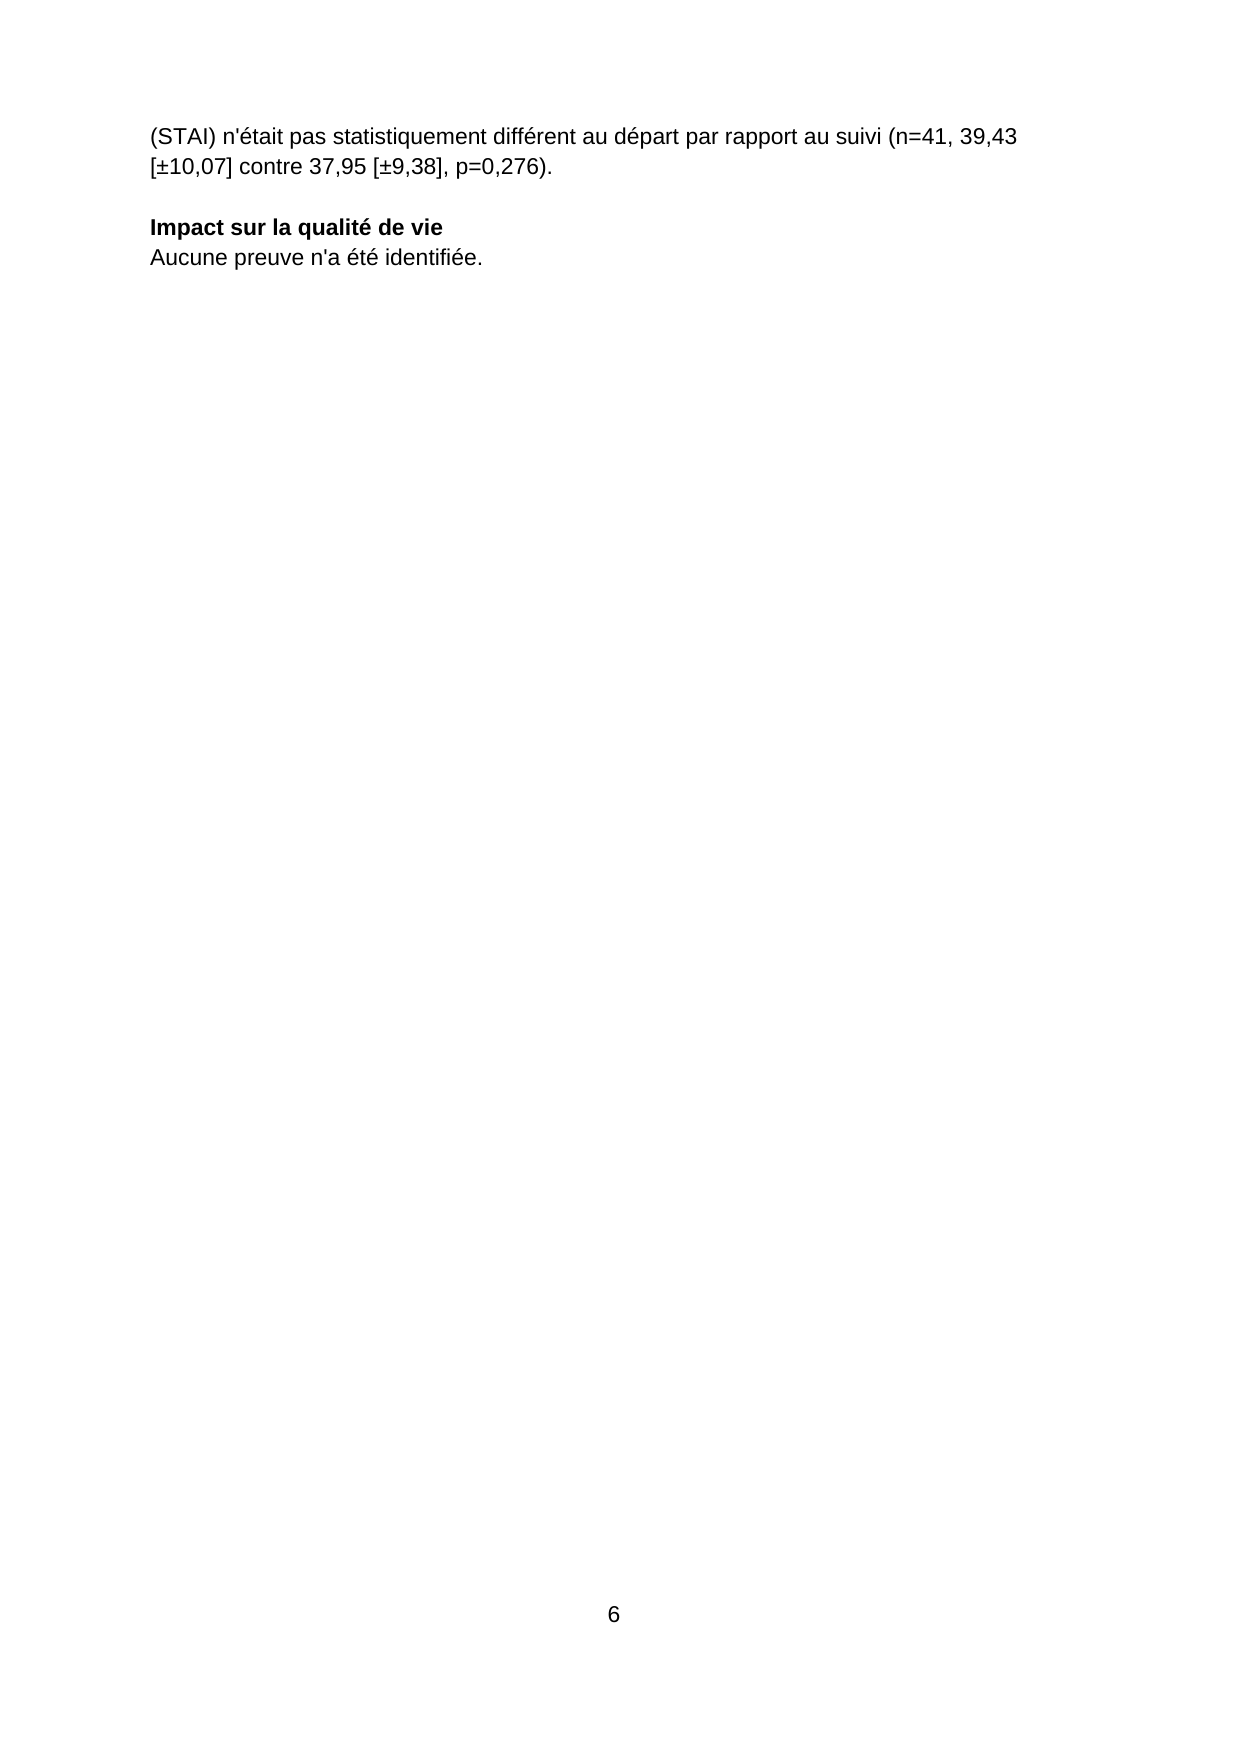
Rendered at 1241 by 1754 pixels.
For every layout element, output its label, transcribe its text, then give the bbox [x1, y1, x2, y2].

text Aucune preuve n'a été identifiée. [150, 244, 1138, 271]
subtitle Impact sur la qualité de vie [150, 214, 1138, 240]
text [150, 123, 1069, 179]
